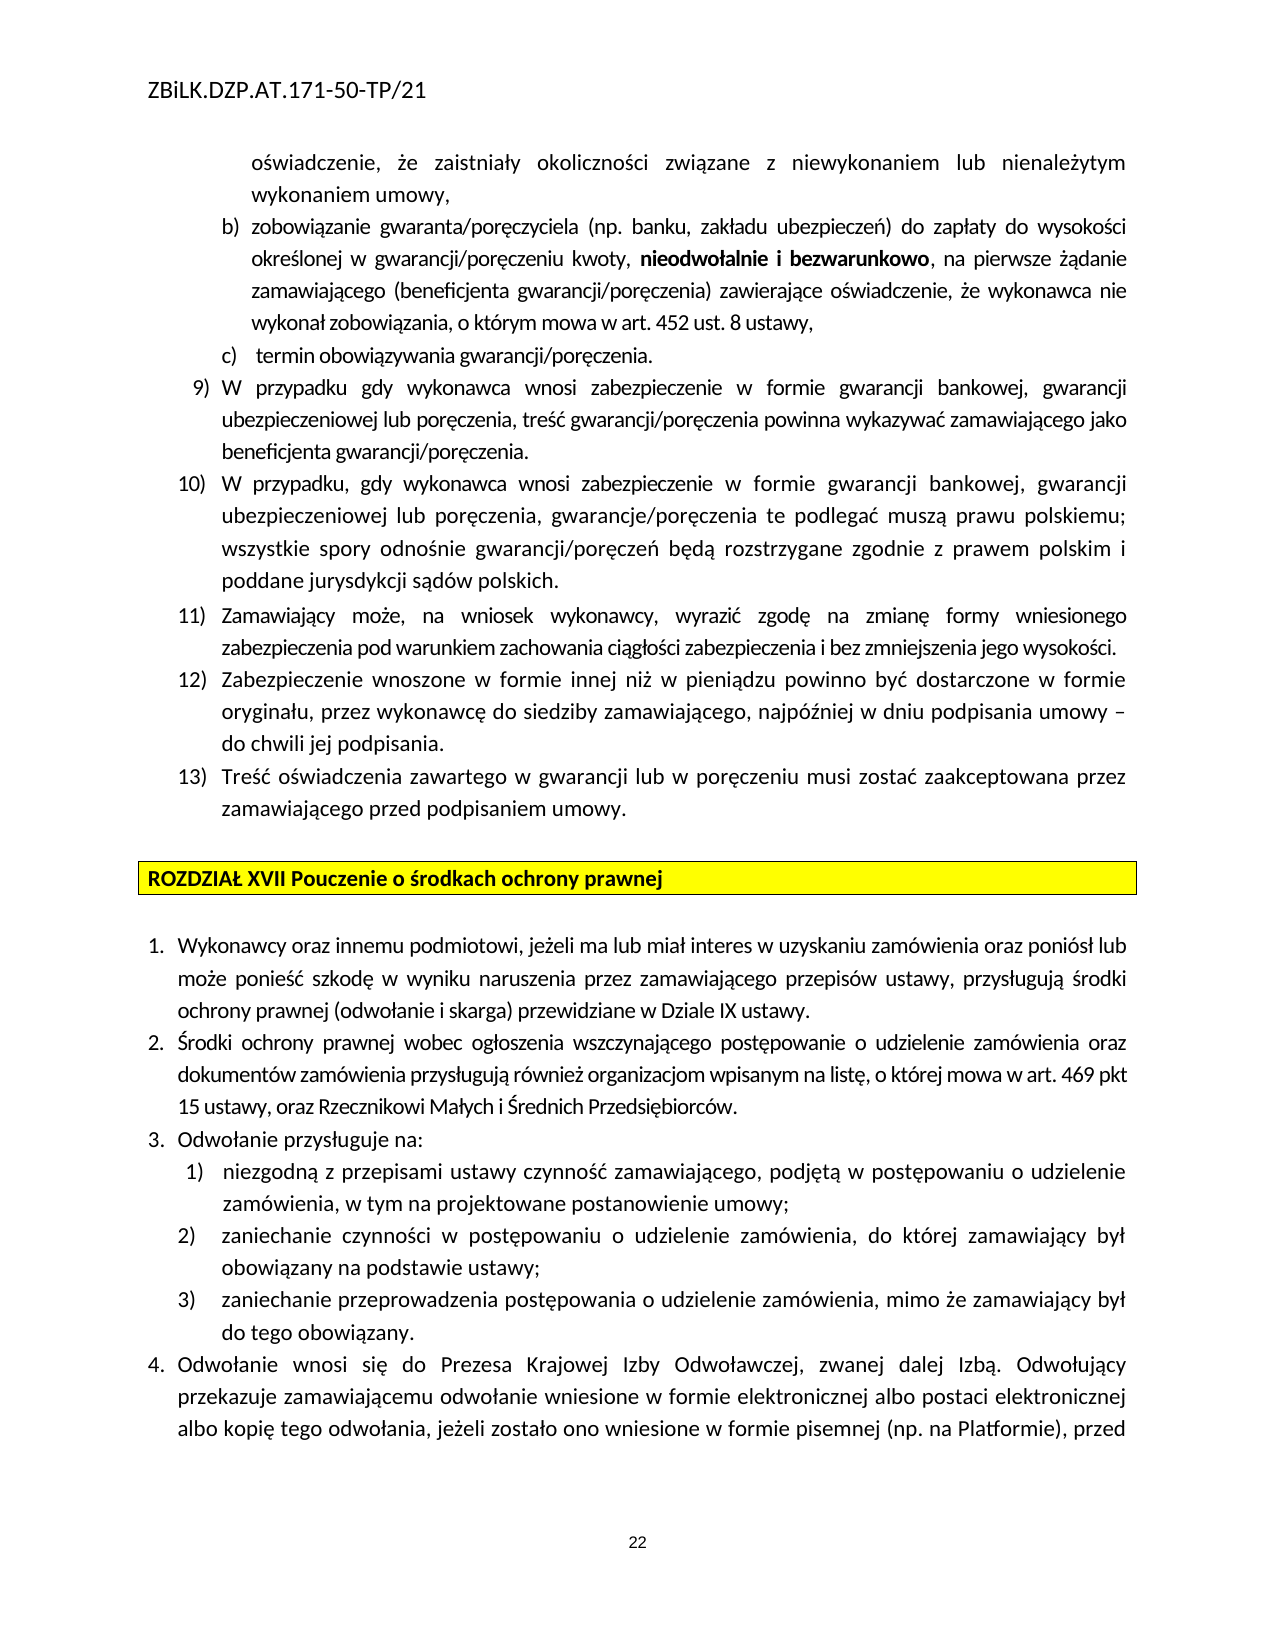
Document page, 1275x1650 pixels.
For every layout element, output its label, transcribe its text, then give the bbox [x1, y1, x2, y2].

list Treść oświadczenia zawartego w gwarancji lub w poręczeniu musi zostać zaakceptowana przez zamawiającego przed podpisaniem umowy. [177, 762, 1127, 822]
subtitle ROZDZIAŁ XVII Pouczenie o środkach ochrony prawnej [139, 862, 1136, 894]
list zobowiązanie gwaranta/poręczyciela (np. banku, zakładu ubezpieczeń) do zapłaty do wysokości określonej w gwarancji/poręczeniu kwoty, nieodwołalnie i bezwarunkowo, na pierwsze żądanie zamawiającego (beneficjenta gwarancji/poręczenia) zawierające oświadczenie, że wykonawca nie wykonał zobowiązania, o którym mowa w art. 452 ust. 8 ustawy, [221, 212, 1127, 337]
list Zamawiający może, na wniosek wykonawcy, wyrazić zgodę na zmianę formy wniesionego zabezpieczenia pod warunkiem zachowania ciągłości zabezpieczenia i bez zmniejszenia jego wysokości. [177, 601, 1127, 661]
list W przypadku, gdy wykonawca wnosi zabezpieczenie w formie gwarancji bankowej, gwarancji ubezpieczeniowej lub poręczenia, gwarancje/poręczenia te podlegać muszą prawu polskiemu; wszystkie spory odnośnie gwarancji/poręczeń będą rozstrzygane zgodnie z prawem polskim i poddane jurysdykcji sądów polskich. [177, 469, 1127, 594]
list Odwołanie przysługuje na: [148, 1125, 1127, 1153]
list W przypadku gdy wykonawca wnosi zabezpieczenie w formie gwarancji bankowej, gwarancji ubezpieczeniowej lub poręczenia, treść gwarancji/poręczenia powinna wykazywać zamawiającego jako beneficjenta gwarancji/poręczenia. [192, 373, 1127, 465]
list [148, 1350, 1127, 1442]
list zaniechanie czynności w postępowaniu o udzielenie zamówienia, do której zamawiający był obowiązany na podstawie ustawy; [177, 1221, 1127, 1281]
list Środki ochrony prawnej wobec ogłoszenia wszczynającego postępowanie o udzielenie zamówienia oraz dokumentów zamówienia przysługują również organizacjom wpisanym na listę, o której mowa w art. 469 pkt 15 ustawy, oraz Rzecznikowi Małych i Średnich Przedsiębiorców. [148, 1028, 1127, 1121]
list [221, 148, 1127, 208]
list Wykonawcy oraz innemu podmiotowi, jeżeli ma lub miał interes w uzyskaniu zamówienia oraz poniósł lub może ponieść szkodę w wyniku naruszenia przez zamawiającego przepisów ustawy, przysługują środki ochrony prawnej (odwołanie i skarga) przewidziane w Dziale IX ustawy. [148, 932, 1127, 1024]
list termin obowiązywania gwarancji/poręczenia. [221, 341, 1127, 369]
list zaniechanie przeprowadzenia postępowania o udzielenie zamówienia, mimo że zamawiający był do tego obowiązany. [177, 1286, 1127, 1346]
list niezgodną z przepisami ustawy czynność zamawiającego, podjętą w postępowaniu o udzielenie zamówienia, w tym na projektowane postanowienie umowy; [185, 1157, 1127, 1217]
list Zabezpieczenie wnoszone w formie innej niż w pieniądzu powinno być dostarczone w formie oryginału, przez wykonawcę do siedziby zamawiającego, najpóźniej w dniu podpisania umowy – do chwili jej podpisania. [177, 665, 1127, 758]
